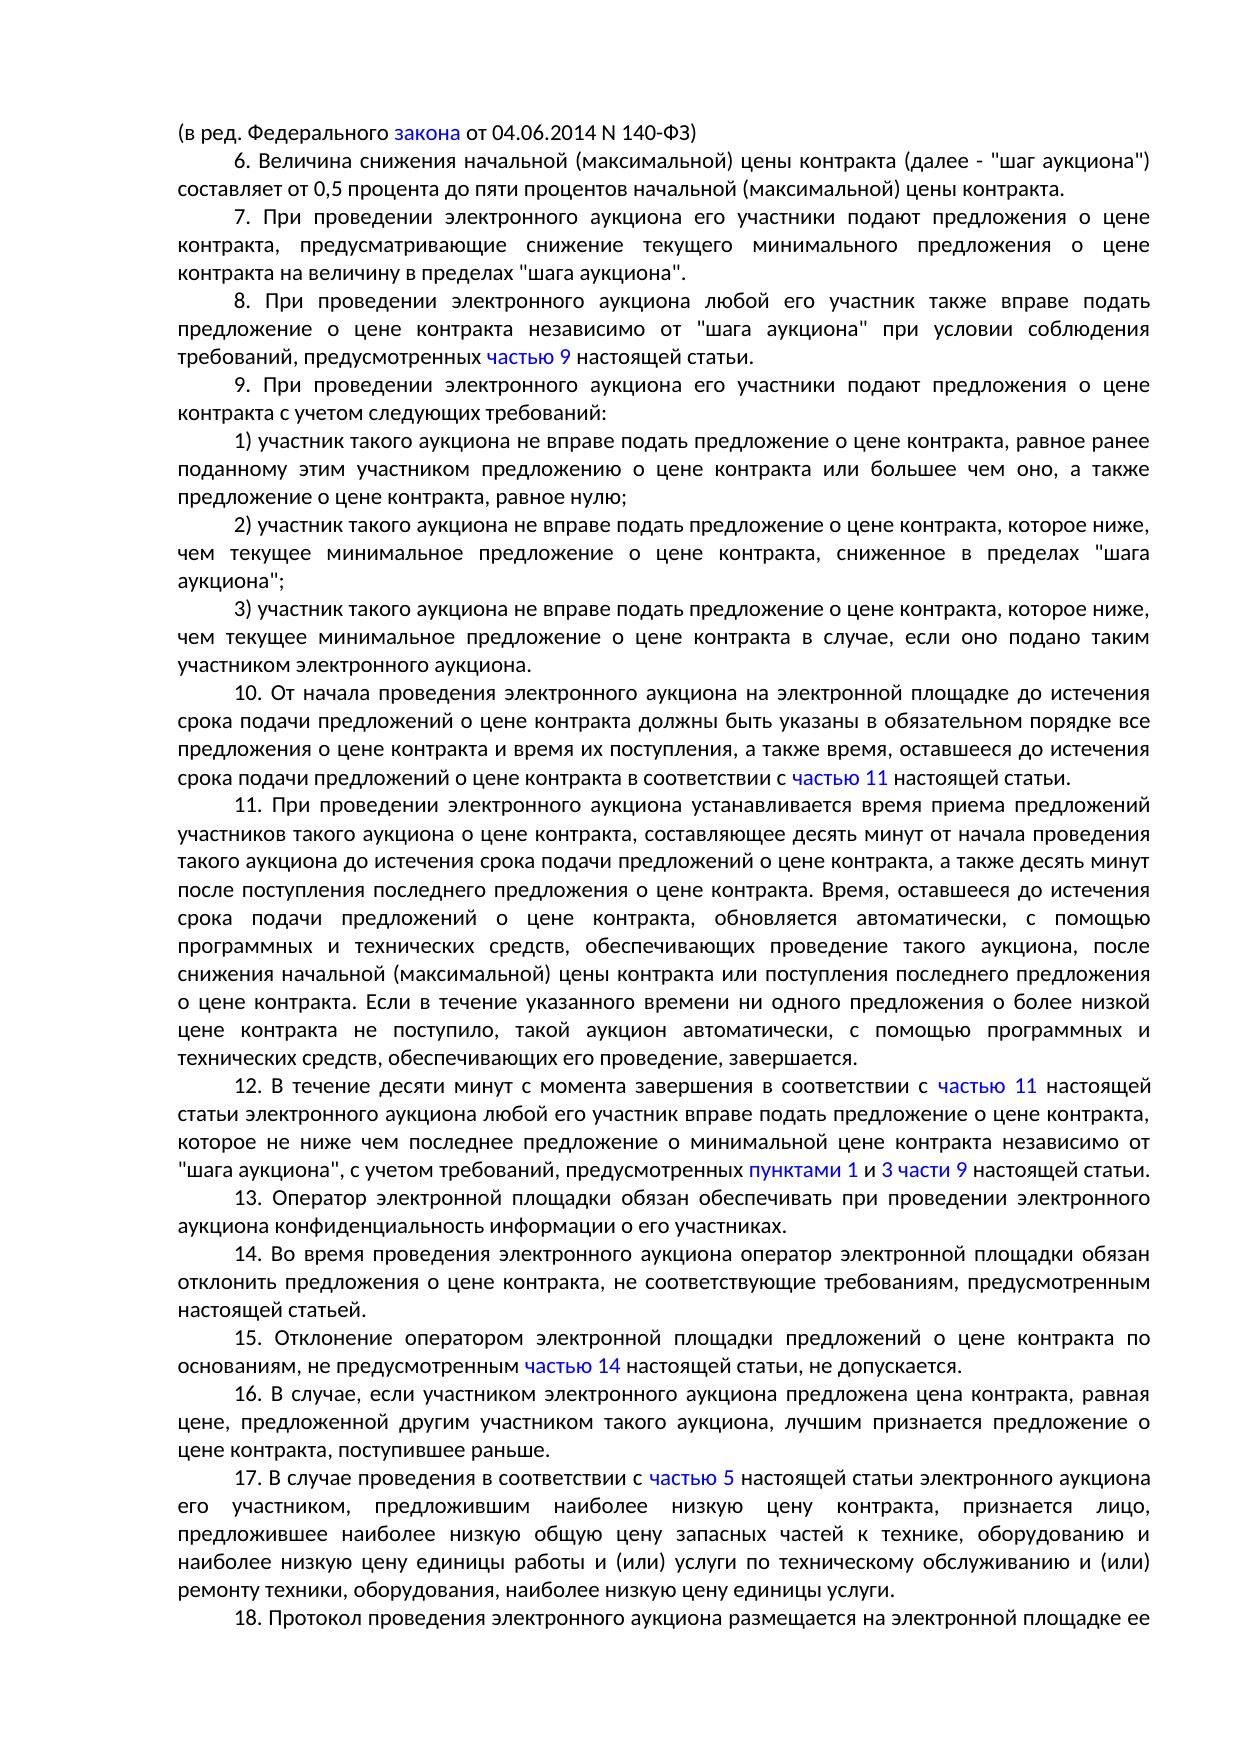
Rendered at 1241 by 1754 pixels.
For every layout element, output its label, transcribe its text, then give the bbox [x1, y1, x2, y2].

text 2) участник такого аукциона не вправе подать предложение о цене контракта, которое ниже, чем текущее минимальное предложение о цене контракта, сниженное в пределах "шага аукциона"; [177, 510, 1152, 594]
text 10. От начала проведения электронного аукциона на электронной площадке до истечения срока подачи предложений о цене контракта должны быть указаны в обязательном порядке все предложения о цене контракта и время их поступления, а также время, оставшееся до истечения срока подачи предложений о цене контракта в соответствии с частью 11 настоящей статьи. [177, 678, 1152, 791]
text 1) участник такого аукциона не вправе подать предложение о цене контракта, равное ранее поданному этим участником предложению о цене контракта или большее чем оно, а также предложение о цене контракта, равное нулю; [177, 426, 1152, 510]
text 13. Оператор электронной площадки обязан обеспечивать при проведении электронного аукциона конфиденциальность информации о его участниках. [177, 1183, 1152, 1239]
text 16. В случае, если участником электронного аукциона предложена цена контракта, равная цене, предложенной другим участником такого аукциона, лучшим признается предложение о цене контракта, поступившее раньше. [177, 1379, 1152, 1463]
text (в ред. Федерального закона от 04.06.2014 N 140-ФЗ) [177, 118, 1152, 146]
text 12. В течение десяти минут с момента завершения в соответствии с частью 11 настоящей статьи электронного аукциона любой его участник вправе подать предложение о цене контракта, которое не ниже чем последнее предложение о минимальной цене контракта независимо от "шага аукциона", с учетом требований, предусмотренных пунктами 1 и 3 части 9 настоящей статьи. [177, 1071, 1152, 1183]
text 3) участник такого аукциона не вправе подать предложение о цене контракта, которое ниже, чем текущее минимальное предложение о цене контракта в случае, если оно подано таким участником электронного аукциона. [177, 594, 1152, 678]
text 9. При проведении электронного аукциона его участники подают предложения о цене контракта с учетом следующих требований: [177, 370, 1152, 426]
text 14. Во время проведения электронного аукциона оператор электронной площадки обязан отклонить предложения о цене контракта, не соответствующие требованиям, предусмотренным настоящей статьей. [177, 1239, 1152, 1323]
text 15. Отклонение оператором электронной площадки предложений о цене контракта по основаниям, не предусмотренным частью 14 настоящей статьи, не допускается. [177, 1323, 1152, 1379]
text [177, 1603, 1152, 1631]
text 17. В случае проведения в соответствии с частью 5 настоящей статьи электронного аукциона его участником, предложившим наиболее низкую цену контракта, признается лицо, предложившее наиболее низкую общую цену запасных частей к технике, оборудованию и наиболее низкую цену единицы работы и (или) услуги по техническому обслуживанию и (или) ремонту техники, оборудования, наиболее низкую цену единицы услуги. [177, 1463, 1152, 1603]
text 6. Величина снижения начальной (максимальной) цены контракта (далее - "шаг аукциона") составляет от 0,5 процента до пяти процентов начальной (максимальной) цены контракта. [177, 146, 1152, 202]
text 8. При проведении электронного аукциона любой его участник также вправе подать предложение о цене контракта независимо от "шага аукциона" при условии соблюдения требований, предусмотренных частью 9 настоящей статьи. [177, 286, 1152, 370]
text 11. При проведении электронного аукциона устанавливается время приема предложений участников такого аукциона о цене контракта, составляющее десять минут от начала проведения такого аукциона до истечения срока подачи предложений о цене контракта, а также десять минут после поступления последнего предложения о цене контракта. Время, оставшееся до истечения срока подачи предложений о цене контракта, обновляется автоматически, с помощью программных и технических средств, обеспечивающих проведение такого аукциона, после снижения начальной (максимальной) цены контракта или поступления последнего предложения о цене контракта. Если в течение указанного времени ни одного предложения о более низкой цене контракта не поступило, такой аукцион автоматически, с помощью программных и технических средств, обеспечивающих его проведение, завершается. [177, 791, 1152, 1071]
text 7. При проведении электронного аукциона его участники подают предложения о цене контракта, предусматривающие снижение текущего минимального предложения о цене контракта на величину в пределах "шага аукциона". [177, 202, 1152, 286]
